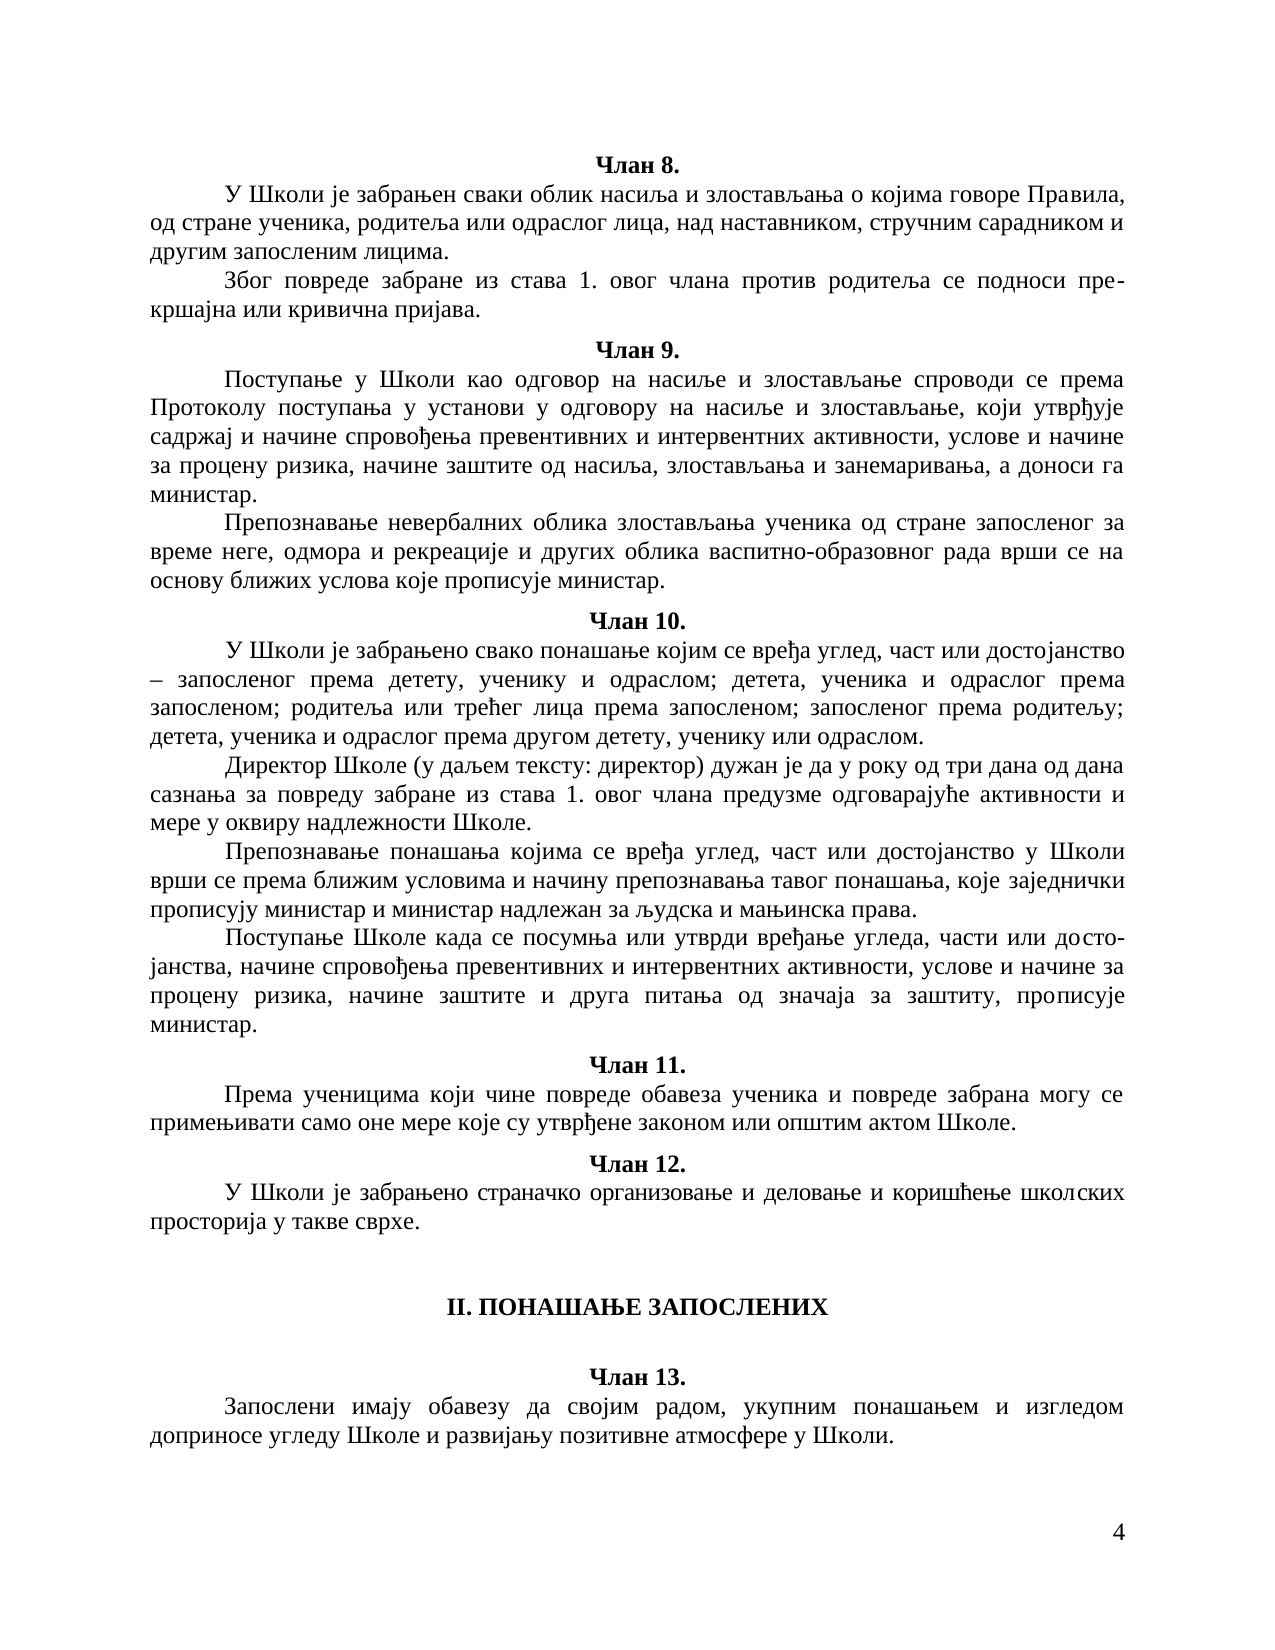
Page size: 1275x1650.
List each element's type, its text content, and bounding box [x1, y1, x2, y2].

text Члан 12. [150, 1149, 1125, 1177]
text Запослени имају обавезу да својим радом, укупним понашањем и изгледом доприносе угледу Школе и развијању позитивне атмосфере у Школи. [150, 1391, 1125, 1449]
text Поступање у Школи као одговор на насиље и злостављање спроводи се према Протоколу поступања у установи у одговору на насиље и злостављање, који утврђује садржај и начине спровођења превентивних и интервентних активности, услове и начине за процену ризика, начине заштите од насиља, злостављања и занемаривања, а доноси га министар. [150, 364, 1125, 507]
text Поступање Школе када се посумња или утврди вређање угледа, части или достојанства, начине спровођења превентивних и интервентних активности, услове и начине за процену ризика, начине заштите и друга питања од значаја за заштиту, прописује министар. [150, 922, 1125, 1037]
text У Школи је забрањен сваки облик насиља и злостављања о којима говоре Правила, од стране ученика, родитеља или одраслог лица, над наставником, стручним сарадником и другим запосленим лицима. [150, 179, 1125, 265]
text Члан 10. [150, 606, 1125, 635]
text Члан 11. [150, 1050, 1125, 1079]
text У Школи је забрањено свако понашање којим се вређа углед, част или достојанство – запосленог према детету, ученику и одраслом; детета, ученика и одраслог према запосленом; родитеља или трећег лица према запосленом; запосленог према родитељу; детета, ученика и одраслог према другом детету, ученику или одраслом. [150, 635, 1125, 750]
text Члан 13. [150, 1362, 1125, 1391]
text У Школи је забрањено страначко организовање и деловање и коришћење школских просторија у такве сврхе. [150, 1177, 1125, 1235]
text Препознавање понашања којима се вређа углед, част или достојанство у Школи врши се према ближим условима и начину препознавања тавог понашања, које заједнички прописују министар и министар надлежан за људска и мањинска права. [150, 836, 1125, 922]
text Препознавање невербалних облика злостављања ученика од стране запосленог за време неге, одмора и рекреације и других облика васпитно-образовног рада врши се на основу ближих услова које прописује министар. [150, 507, 1125, 594]
text Члан 8. [150, 150, 1125, 179]
text Члан 9. [150, 335, 1125, 364]
text Због повреде забране из става 1. овог члана против родитеља се подноси прекршајна или кривична пријава. [150, 265, 1125, 322]
text Директор Школе (у даљем тексту: директор) дужан је да у року од три дана од дана сазнања за повреду забране из става 1. овог члана предузме одговарајуће активности и мере у оквиру надлежности Школе. [150, 750, 1125, 836]
text II. ПОНАШАЊЕ ЗАПОСЛЕНИХ [150, 1292, 1125, 1321]
text Према ученицима који чине повреде обавеза ученика и повреде забрана могу се примењивати само оне мере које су утврђене законом или општим актом Школе. [150, 1079, 1125, 1136]
